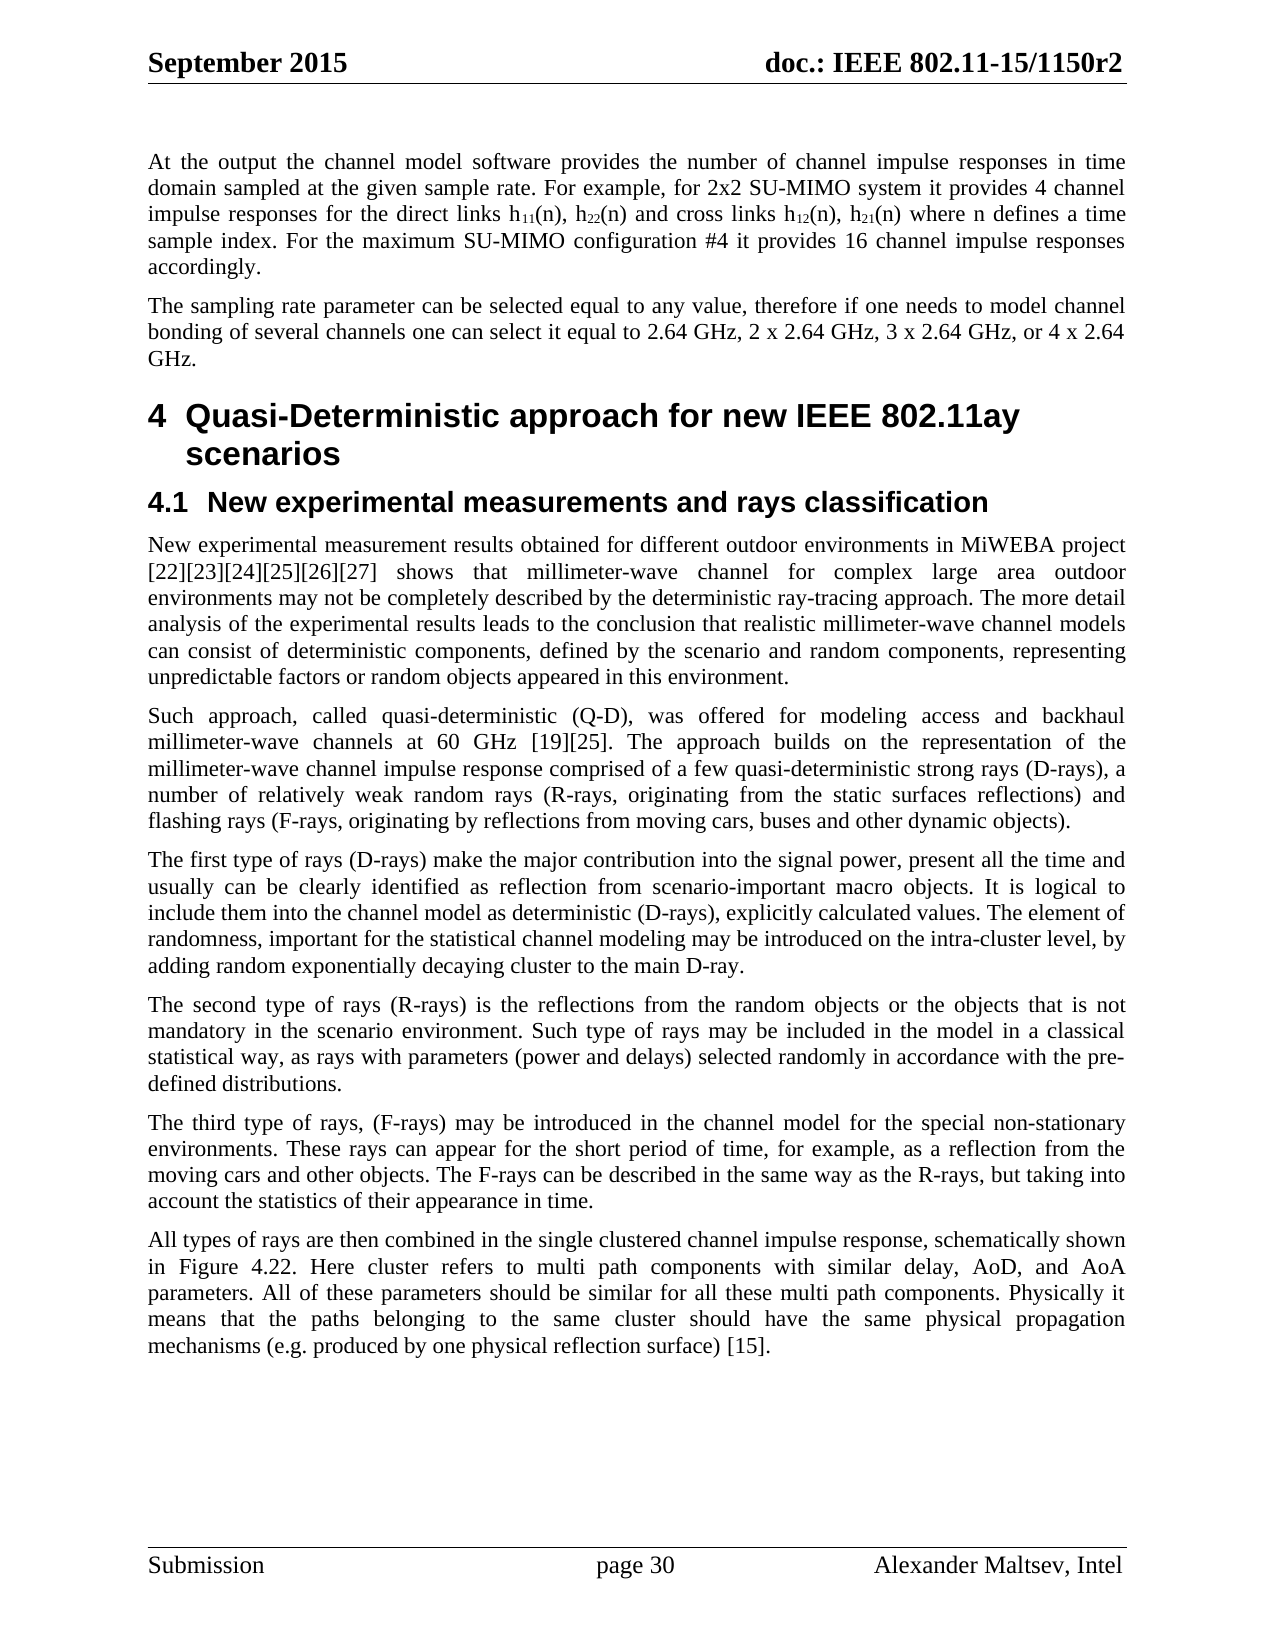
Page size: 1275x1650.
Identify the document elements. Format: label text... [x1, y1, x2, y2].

text Such approach, called quasi-deterministic (Q-D), was offered for modeling access and backhaul millimeter-wave channels at 60 GHz [19][25]. The approach builds on the representation of the millimeter-wave channel impulse response comprised of a few quasi-deterministic strong rays (D-rays), a number of relatively weak random rays (R-rays, originating from the static surfaces reflections) and flashing rays (F-rays, originating by reflections from moving cars, buses and other dynamic objects). [148, 702, 1127, 834]
text The second type of rays (R-rays) is the reflections from the random objects or the objects that is not mandatory in the scenario environment. Such type of rays may be included in the model in a classical statistical way, as rays with parameters (power and delays) selected randomly in accordance with the pre-defined distributions. [148, 991, 1127, 1096]
text At the output the channel model software provides the number of channel impulse responses in time domain sampled at the given sample rate. For example, for 2x2 SU-MIMO system it provides 4 channel impulse responses for the direct links h11(n), h22(n) and cross links h12(n), h21(n) where n defines a time sample index. For the maximum SU-MIMO configuration #4 it provides 16 channel impulse responses accordingly. [148, 148, 1127, 279]
text The third type of rays, (F-rays) may be introduced in the channel model for the special non-stationary environments. These rays can appear for the short period of time, for example, as a reflection from the moving cars and other objects. The F-rays can be described in the same way as the R-rays, but taking into account the statistics of their appearance in time. [148, 1108, 1127, 1214]
text The sampling rate parameter can be selected equal to any value, therefore if one needs to model channel bonding of several channels one can select it equal to 2.64 GHz, 2 x 2.64 GHz, 3 x 2.64 GHz, or 4 x 2.64 GHz. [148, 292, 1127, 371]
subtitle Quasi-Deterministic approach for new IEEE 802.11ay scenarios [148, 396, 1127, 473]
subtitle New experimental measurements and rays classification [148, 485, 1127, 519]
text New experimental measurement results obtained for different outdoor environments in MiWEBA project [22][23][24][25][26][27] shows that millimeter-wave channel for complex large area outdoor environments may not be completely described by the deterministic ray-tracing approach. The more detail analysis of the experimental results leads to the conclusion that realistic millimeter-wave channel models can consist of deterministic components, defined by the scenario and random components, representing unpredictable factors or random objects appeared in this environment. [148, 531, 1127, 689]
text The first type of rays (D-rays) make the major contribution into the signal power, present all the time and usually can be clearly identified as reflection from scenario-important macro objects. It is logical to include them into the channel model as deterministic (D-rays), explicitly calculated values. The element of randomness, important for the statistical channel modeling may be introduced on the intra-cluster level, by adding random exponentially decaying cluster to the main D-ray. [148, 846, 1127, 978]
